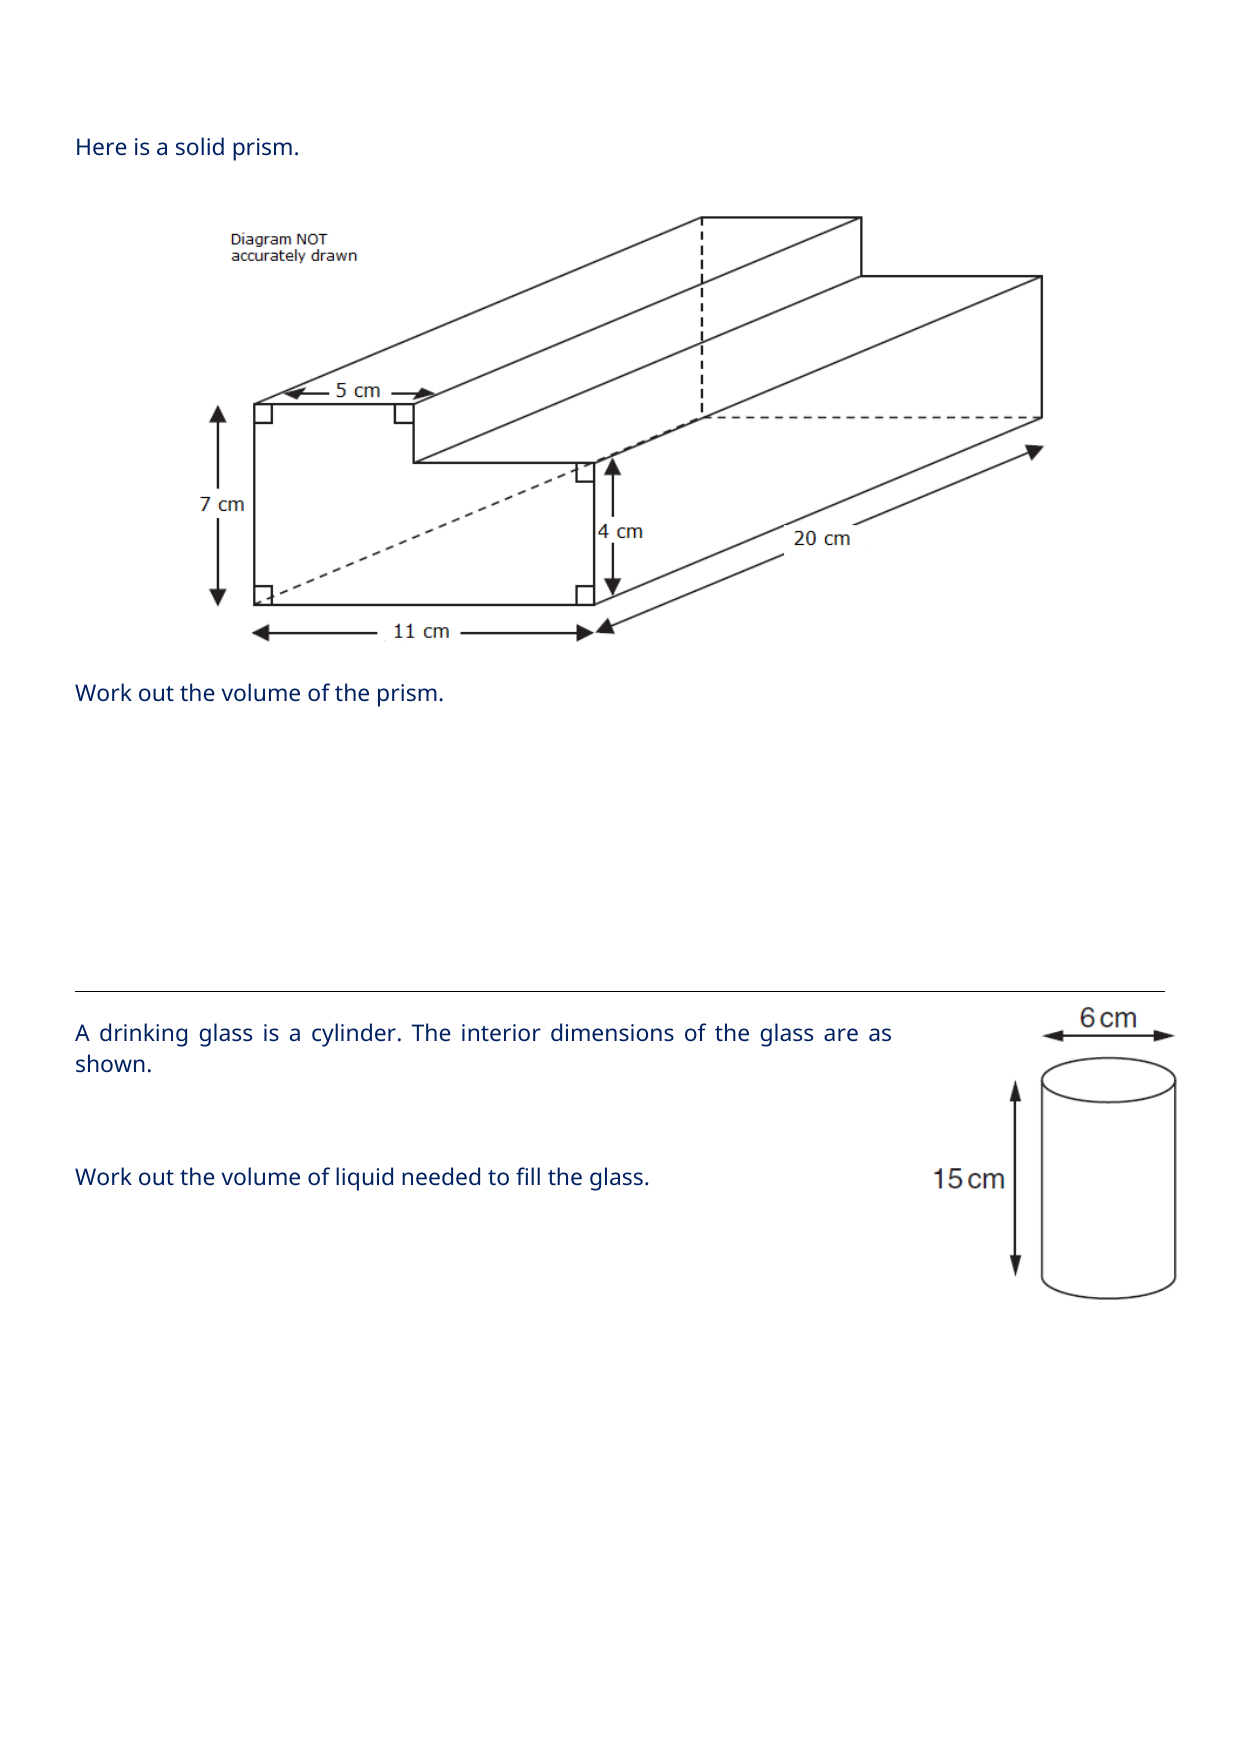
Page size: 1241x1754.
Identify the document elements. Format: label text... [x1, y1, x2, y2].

text Work out the volume of liquid needed to fill the glass. [75, 1161, 912, 1192]
text Here is a solid prism. [75, 131, 1165, 162]
picture [912, 1000, 1191, 1333]
picture [177, 187, 1063, 652]
text A drinking glass is a cylinder. The interior dimensions of the glass are as shown. [75, 1017, 912, 1080]
text Work out the volume of the prism. [75, 677, 1165, 708]
